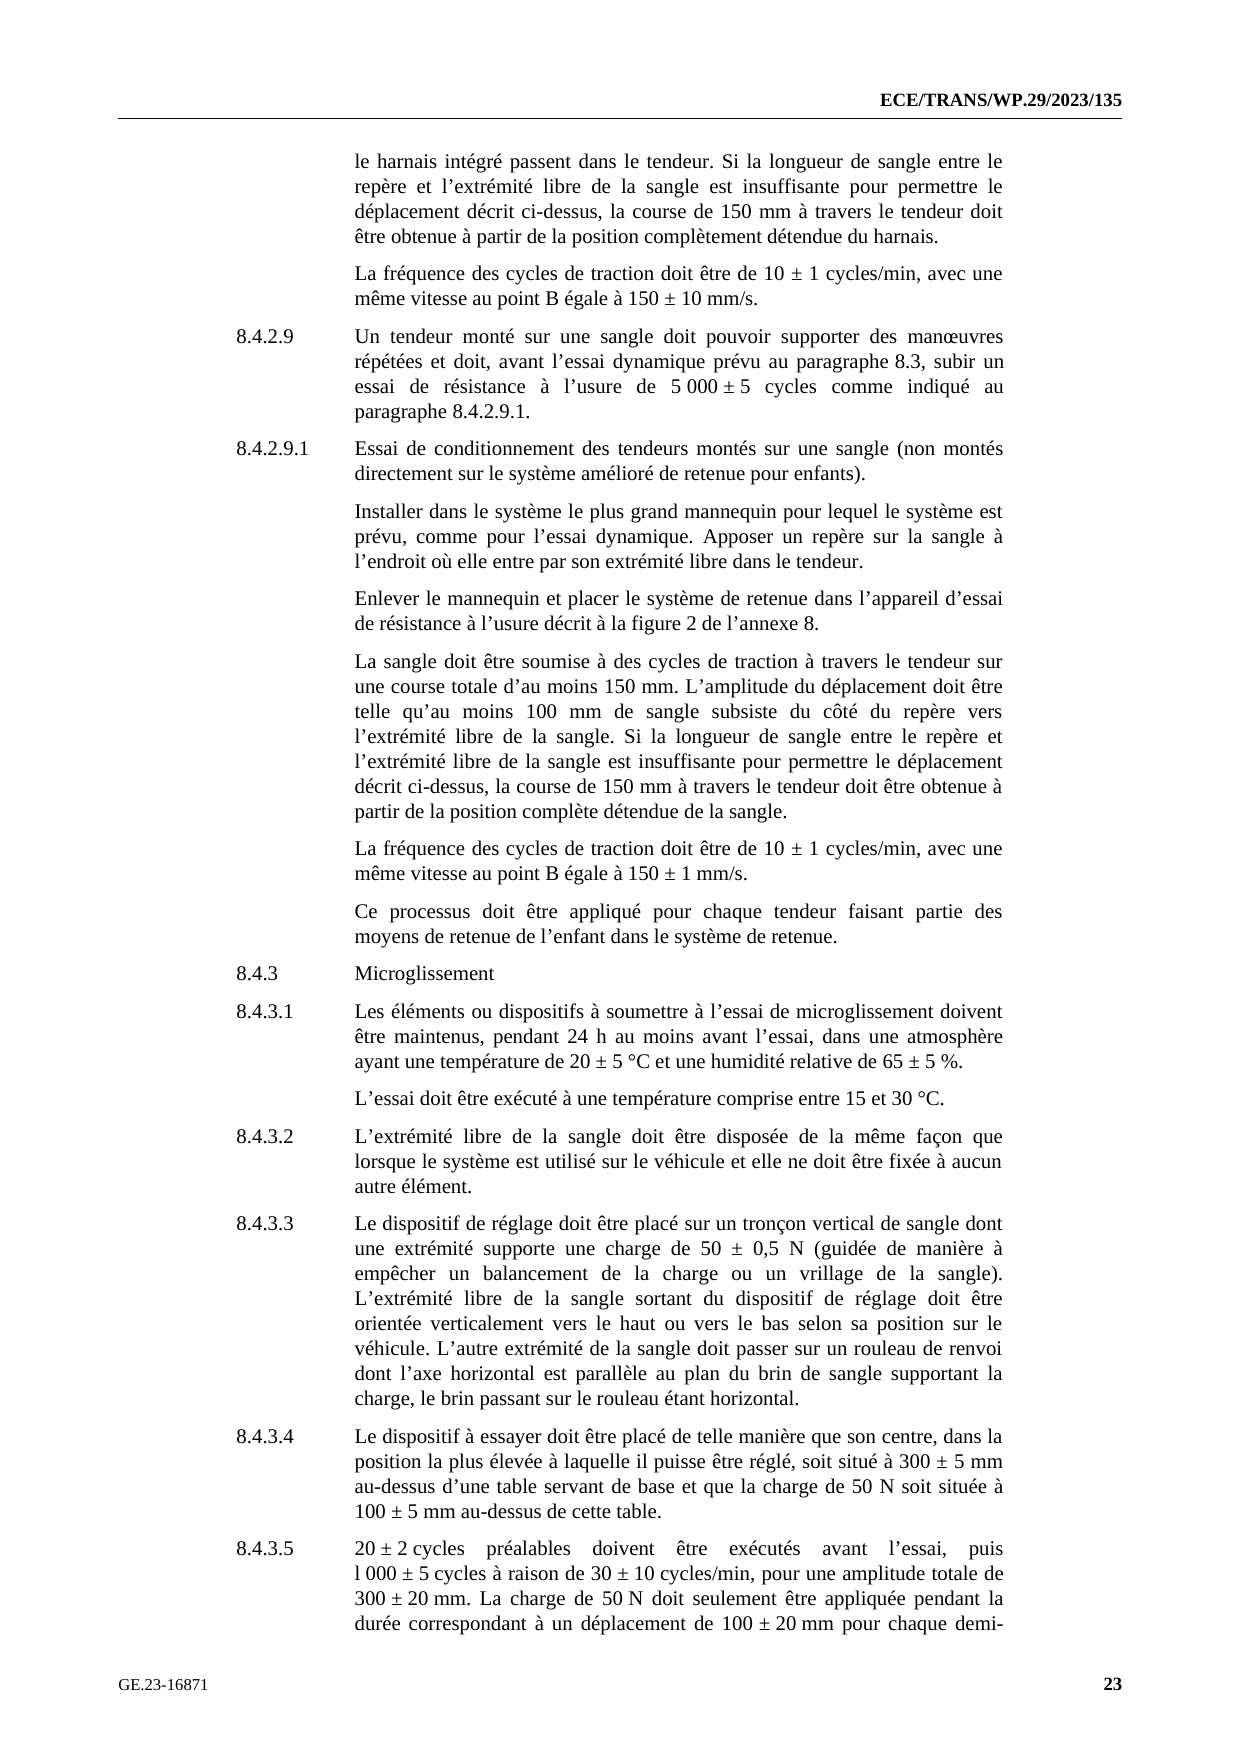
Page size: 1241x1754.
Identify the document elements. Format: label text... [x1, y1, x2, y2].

text L’essai doit être exécuté à une température comprise entre 15 et 30 °C. [354, 1085, 1004, 1110]
text 8.4.2.9.1 Essai de conditionnement des tendeurs montés sur une sangle (non montés directement sur le système amélioré de retenue pour enfants). [236, 435, 1004, 485]
text 8.4.3.3 Le dispositif de réglage doit être placé sur un tronçon vertical de sangle dont une extrémité supporte une charge de 50 ± 0,5 N (guidée de manière à empêcher un balancement de la charge ou un vrillage de la sangle). L’extrémité libre de la sangle sortant du dispositif de réglage doit être orientée verticalement vers le haut ou vers le bas selon sa position sur le véhicule. L’autre extrémité de la sangle doit passer sur un rouleau de renvoi dont l’axe horizontal est parallèle au plan du brin de sangle supportant la charge, le brin passant sur le rouleau étant horizontal. [236, 1210, 1004, 1410]
text 8.4.3.2 L’extrémité libre de la sangle doit être disposée de la même façon que lorsque le système est utilisé sur le véhicule et elle ne doit être fixée à aucun autre élément. [236, 1123, 1004, 1198]
text La fréquence des cycles de traction doit être de 10 ± 1 cycles/min, avec une même vitesse au point B égale à 150 ± 1 mm/s. [354, 835, 1004, 885]
text La sangle doit être soumise à des cycles de traction à travers le tendeur sur une course totale d’au moins 150 mm. L’amplitude du déplacement doit être telle qu’au moins 100 mm de sangle subsiste du côté du repère vers l’extrémité libre de la sangle. Si la longueur de sangle entre le repère et l’extrémité libre de la sangle est insuffisante pour permettre le déplacement décrit ci-dessus, la course de 150 mm à travers le tendeur doit être obtenue à partir de la position complète détendue de la sangle. [354, 648, 1004, 823]
text 8.4.3.1 Les éléments ou dispositifs à soumettre à l’essai de microglissement doivent être maintenus, pendant 24 h au moins avant l’essai, dans une atmosphère ayant une température de 20 ± 5 °C et une humidité relative de 65 ± 5 %. [236, 998, 1004, 1073]
text Installer dans le système le plus grand mannequin pour lequel le système est prévu, comme pour l’essai dynamique. Apposer un repère sur la sangle à l’endroit où elle entre par son extrémité libre dans le tendeur. [354, 498, 1004, 573]
text 8.4.3.4 Le dispositif à essayer doit être placé de telle manière que son centre, dans la position la plus élevée à laquelle il puisse être réglé, soit situé à 300 ± 5 mm au-dessus d’une table servant de base et que la charge de 50 N soit située à 100 ± 5 mm au-dessus de cette table. [236, 1423, 1004, 1523]
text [354, 148, 1004, 248]
text Enlever le mannequin et placer le système de retenue dans l’appareil d’essai de résistance à l’usure décrit à la figure 2 de l’annexe 8. [354, 585, 1004, 635]
text 8.4.3 Microglissement [236, 960, 1004, 985]
text La fréquence des cycles de traction doit être de 10 ± 1 cycles/min, avec une même vitesse au point B égale à 150 ± 10 mm/s. [354, 260, 1004, 310]
text Ce processus doit être appliqué pour chaque tendeur faisant partie des moyens de retenue de l’enfant dans le système de retenue. [354, 898, 1004, 948]
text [236, 1535, 1004, 1635]
text 8.4.2.9 Un tendeur monté sur une sangle doit pouvoir supporter des manœuvres répétées et doit, avant l’essai dynamique prévu au paragraphe 8.3, subir un essai de résistance à l’usure de 5 000 ± 5 cycles comme indiqué au paragraphe 8.4.2.9.1. [236, 323, 1004, 423]
